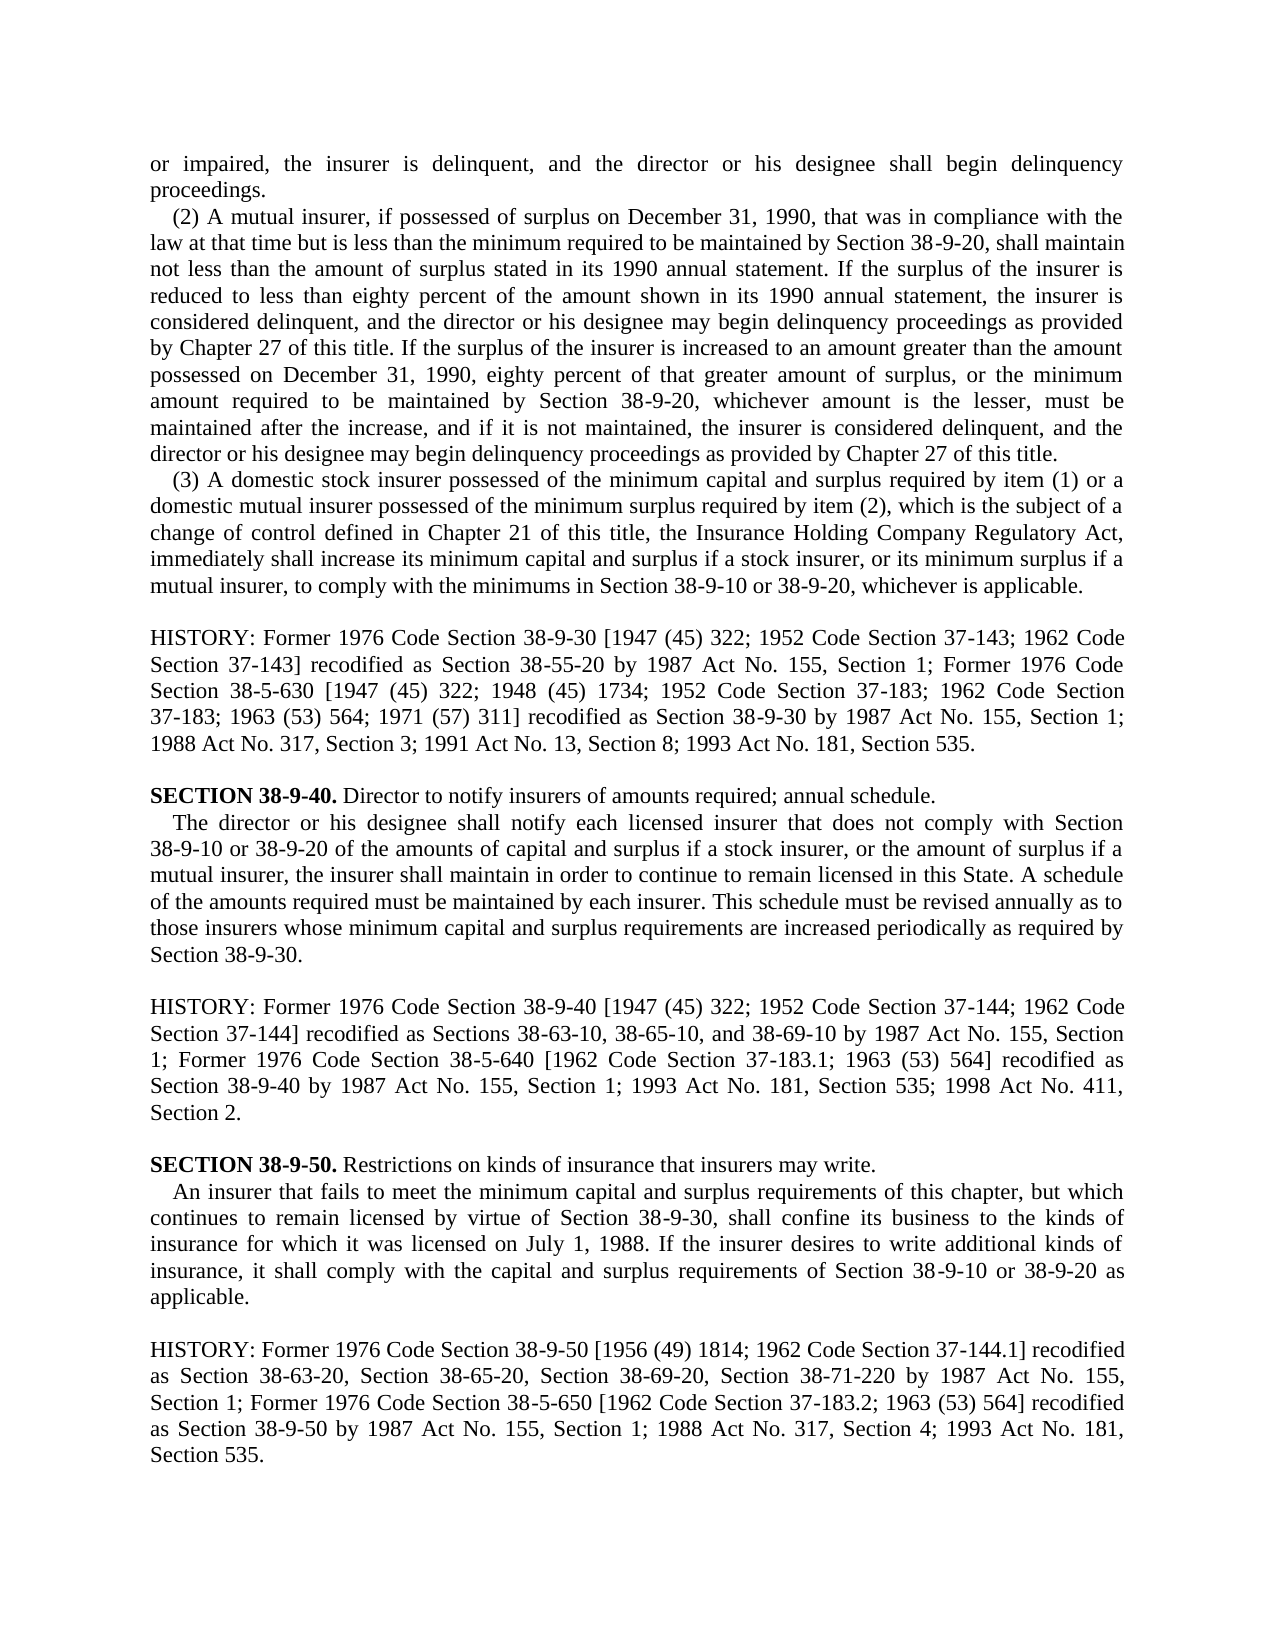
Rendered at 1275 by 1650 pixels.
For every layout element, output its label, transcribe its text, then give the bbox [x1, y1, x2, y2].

text HISTORY: Former 1976 Code Section 38-9-40 [1947 (45) 322; 1952 Code Section 37-144; 1962 Code Section 37-144] recodified as Sections 38-63-10, 38-65-10, and 38-69-10 by 1987 Act No. 155, Section 1; Former 1976 Code Section 38-5-640 [1962 Code Section 37-183.1; 1963 (53) 564] recodified as Section 38-9-40 by 1987 Act No. 155, Section 1; 1993 Act No. 181, Section 535; 1998 Act No. 411, Section 2. [150, 993, 1125, 1125]
text SECTION 38-9-50. Restrictions on kinds of insurance that insurers may write. [150, 1151, 1125, 1178]
text HISTORY: Former 1976 Code Section 38-9-50 [1956 (49) 1814; 1962 Code Section 37-144.1] recodified as Section 38-63-20, Section 38-65-20, Section 38-69-20, Section 38-71-220 by 1987 Act No. 155, Section 1; Former 1976 Code Section 38-5-650 [1962 Code Section 37-183.2; 1963 (53) 564] recodified as Section 38-9-50 by 1987 Act No. 155, Section 1; 1988 Act No. 317, Section 4; 1993 Act No. 181, Section 535. [150, 1336, 1125, 1468]
text (2) A mutual insurer, if possessed of surplus on December 31, 1990, that was in compliance with the law at that time but is less than the minimum required to be maintained by Section 38-9-20, shall maintain not less than the amount of surplus stated in its 1990 annual statement. If the surplus of the insurer is reduced to less than eighty percent of the amount shown in its 1990 annual statement, the insurer is considered delinquent, and the director or his designee may begin delinquency proceedings as provided by Chapter 27 of this title. If the surplus of the insurer is increased to an amount greater than the amount possessed on December 31, 1990, eighty percent of that greater amount of surplus, or the minimum amount required to be maintained by Section 38-9-20, whichever amount is the lesser, must be maintained after the increase, and if it is not maintained, the insurer is considered delinquent, and the director or his designee may begin delinquency proceedings as provided by Chapter 27 of this title. [150, 203, 1125, 466]
text The director or his designee shall notify each licensed insurer that does not comply with Section 38-9-10 or 38-9-20 of the amounts of capital and surplus if a stock insurer, or the amount of surplus if a mutual insurer, the insurer shall maintain in order to continue to remain licensed in this State. A schedule of the amounts required must be maintained by each insurer. This schedule must be revised annually as to those insurers whose minimum capital and surplus requirements are increased periodically as required by Section 38-9-30. [150, 809, 1125, 967]
text HISTORY: Former 1976 Code Section 38-9-30 [1947 (45) 322; 1952 Code Section 37-143; 1962 Code Section 37-143] recodified as Section 38-55-20 by 1987 Act No. 155, Section 1; Former 1976 Code Section 38-5-630 [1947 (45) 322; 1948 (45) 1734; 1952 Code Section 37-183; 1962 Code Section 37-183; 1963 (53) 564; 1971 (57) 311] recodified as Section 38-9-30 by 1987 Act No. 155, Section 1; 1988 Act No. 317, Section 3; 1991 Act No. 13, Section 8; 1993 Act No. 181, Section 535. [150, 624, 1125, 756]
text An insurer that fails to meet the minimum capital and surplus requirements of this chapter, but which continues to remain licensed by virtue of Section 38-9-30, shall confine its business to the kinds of insurance for which it was licensed on July 1, 1988. If the insurer desires to write additional kinds of insurance, it shall comply with the capital and surplus requirements of Section 38-9-10 or 38-9-20 as applicable. [150, 1178, 1125, 1309]
text (3) A domestic stock insurer possessed of the minimum capital and surplus required by item (1) or a domestic mutual insurer possessed of the minimum surplus required by item (2), which is the subject of a change of control defined in Chapter 21 of this title, the Insurance Holding Company Regulatory Act, immediately shall increase its minimum capital and surplus if a stock insurer, or its minimum surplus if a mutual insurer, to comply with the minimums in Section 38-9-10 or 38-9-20, whichever is applicable. [150, 466, 1125, 598]
text SECTION 38-9-40. Director to notify insurers of amounts required; annual schedule. [150, 782, 1125, 809]
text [150, 150, 1125, 203]
